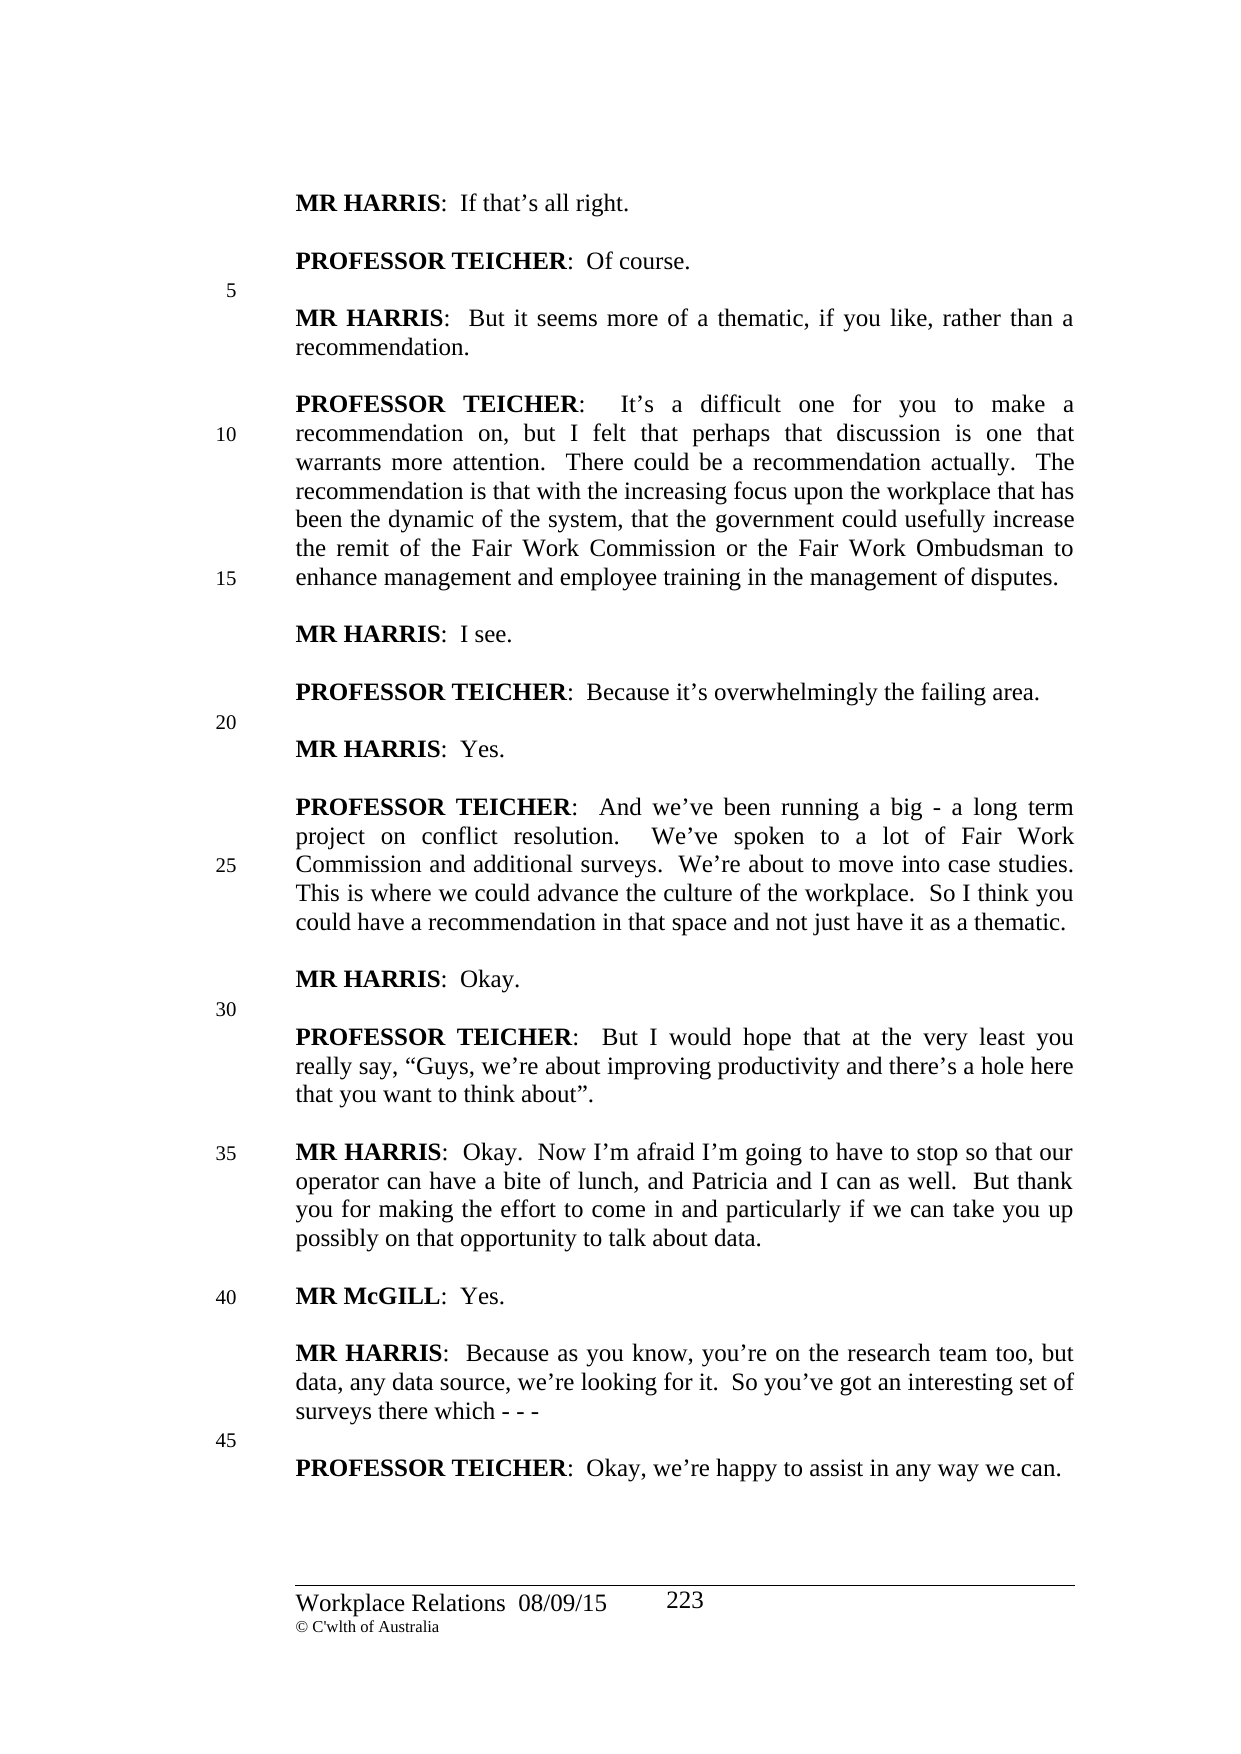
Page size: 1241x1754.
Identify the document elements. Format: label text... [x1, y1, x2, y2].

text PROFESSOR TEICHER: Because it’s overwhelmingly the failing area. [295, 677, 1075, 706]
text PROFESSOR TEICHER: Okay, we’re happy to assist in any way we can. [295, 1453, 1075, 1482]
text PROFESSOR TEICHER: And we’ve been running a big - a long term project on conflict resolution. We’ve spoken to a lot of Fair Work Commission and additional surveys. We’re about to move into case studies. This is where we could advance the culture of the workplace. So I think you could have a recommendation in that space and not just have it as a thematic. [295, 792, 1075, 936]
text PROFESSOR TEICHER: Of course. [295, 246, 1075, 274]
text MR HARRIS: Okay. [295, 964, 1075, 993]
text MR HARRIS: Yes. [295, 734, 1075, 763]
text MR HARRIS: Okay. Now I’m afraid I’m going to have to stop so that our operator can have a bite of lunch, and Patricia and I can as well. But thank you for making the effort to come in and particularly if we can take you up possibly on that opportunity to talk about data. [295, 1137, 1075, 1252]
text MR HARRIS: If that’s all right. [295, 188, 1075, 217]
text MR McGILL: Yes. [295, 1281, 1075, 1309]
text MR HARRIS: Because as you know, you’re on the research team too, but data, any data source, we’re looking for it. So you’ve got an interesting set of surveys there which - - - [295, 1338, 1075, 1424]
text MR HARRIS: But it seems more of a thematic, if you like, rather than a recommendation. [295, 303, 1075, 361]
text MR HARRIS: I see. [295, 619, 1075, 648]
text PROFESSOR TEICHER: But I would hope that at the very least you really say, “Guys, we’re about improving productivity and there’s a hole here that you want to think about”. [295, 1022, 1075, 1108]
text PROFESSOR TEICHER: It’s a difficult one for you to make a recommendation on, but I felt that perhaps that discussion is one that warrants more attention. There could be a recommendation actually. The recommendation is that with the increasing focus upon the workplace that has been the dynamic of the system, that the government could usefully increase the remit of the Fair Work Commission or the Fair Work Ombudsman to enhance management and employee training in the management of disputes. [295, 389, 1075, 591]
